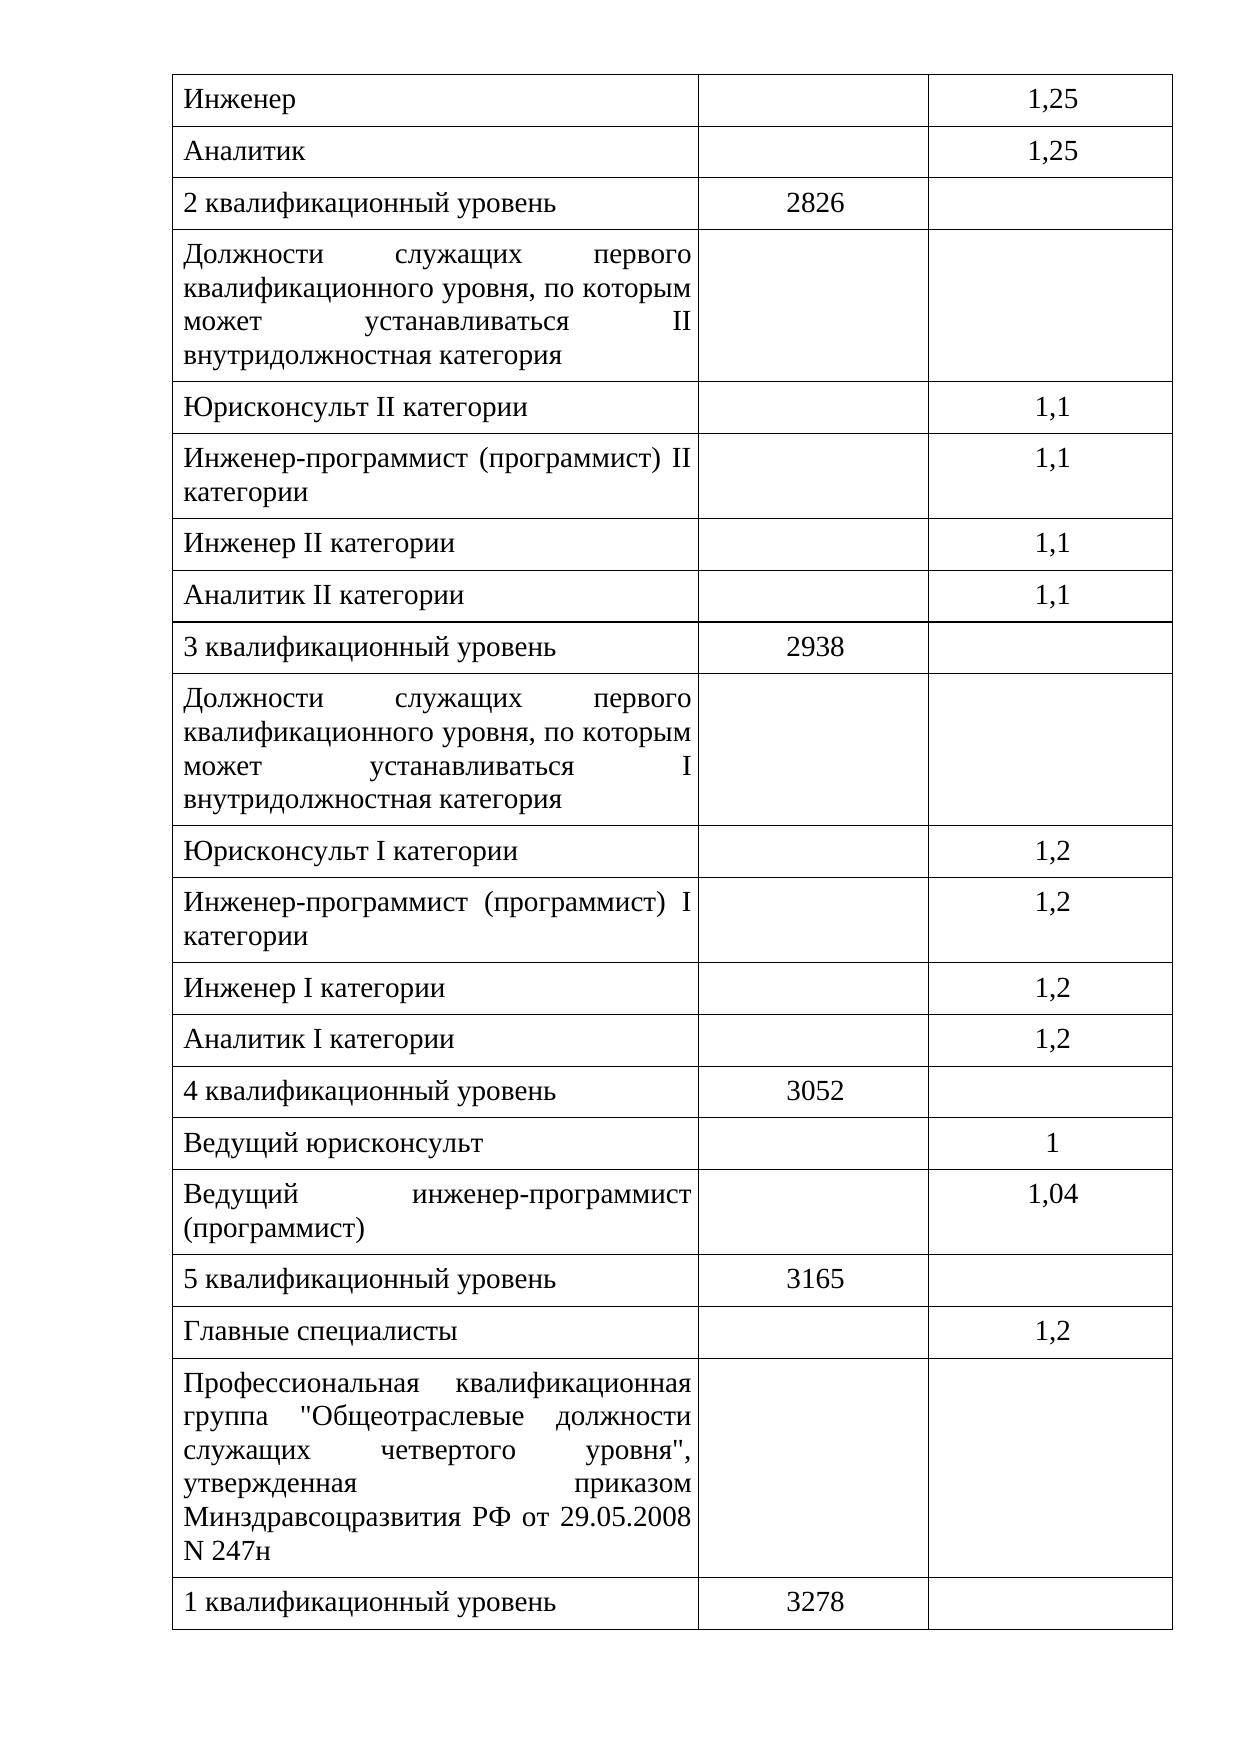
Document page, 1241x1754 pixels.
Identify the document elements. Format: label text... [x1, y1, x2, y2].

table_cell Инженер II категории [173, 519, 698, 570]
table_cell [699, 1118, 928, 1169]
table_cell [699, 127, 928, 177]
table_cell 1,04 [929, 1170, 1172, 1254]
table_cell [699, 230, 928, 381]
table_cell Аналитик II категории [173, 571, 698, 621]
table_cell [929, 178, 1172, 229]
table_cell Главные специалисты [173, 1307, 698, 1357]
table_cell [699, 826, 928, 877]
table_cell 1,1 [929, 571, 1172, 621]
table_cell Ведущий инженер-программист (программист) [173, 1170, 698, 1254]
table_cell 1,2 [929, 878, 1172, 962]
table_cell [699, 1359, 928, 1577]
table_cell [699, 519, 928, 570]
table_cell 2938 [699, 623, 928, 673]
table_cell [929, 674, 1172, 825]
table_cell [929, 230, 1172, 381]
table_cell [699, 75, 928, 126]
table_cell 1,2 [929, 826, 1172, 877]
table_cell 5 квалификационный уровень [173, 1255, 698, 1306]
table_cell 1,25 [929, 127, 1172, 177]
table_cell 1,1 [929, 434, 1172, 518]
table_cell [699, 434, 928, 518]
table_cell [699, 571, 928, 621]
table_cell 1,2 [929, 1307, 1172, 1357]
table_cell 3278 [699, 1578, 928, 1628]
table_cell Инженер-программист (программист) I категории [173, 878, 698, 962]
table_cell 2 квалификационный уровень [173, 178, 698, 229]
table_cell 1 квалификационный уровень [173, 1578, 698, 1628]
table_cell [929, 1578, 1172, 1628]
table_cell [929, 1255, 1172, 1306]
table_cell [929, 623, 1172, 673]
table_cell [699, 382, 928, 433]
table_cell 1,1 [929, 519, 1172, 570]
table_cell 4 квалификационный уровень [173, 1067, 698, 1117]
table_cell Аналитик I категории [173, 1015, 698, 1066]
table_cell 3052 [699, 1067, 928, 1117]
table_cell 1,25 [929, 75, 1172, 126]
table_cell [699, 674, 928, 825]
table_cell Юрисконсульт II категории [173, 382, 698, 433]
table_cell [699, 1307, 928, 1357]
table_cell Инженер [173, 75, 698, 126]
table_cell Должности служащих первого квалификационного уровня, по которым может устанавливаться II внутридолжностная категория [173, 230, 698, 381]
table_cell [699, 963, 928, 1014]
table_cell [929, 1359, 1172, 1577]
table_cell Ведущий юрисконсульт [173, 1118, 698, 1169]
table_cell Профессиональная квалификационная группа "Общеотраслевые должности служащих четвертого уровня", утвержденная приказом Минздравсоцразвития РФ от 29.05.2008 N 247н [173, 1359, 698, 1577]
table_cell 1,1 [929, 382, 1172, 433]
table_cell Инженер I категории [173, 963, 698, 1014]
table_cell [699, 1170, 928, 1254]
table_cell Юрисконсульт I категории [173, 826, 698, 877]
table_cell [699, 1015, 928, 1066]
table_cell [699, 878, 928, 962]
table_cell Инженер-программист (программист) II категории [173, 434, 698, 518]
table_cell [929, 1067, 1172, 1117]
table_cell 3165 [699, 1255, 928, 1306]
table_cell 1,2 [929, 963, 1172, 1014]
table_cell Должности служащих первого квалификационного уровня, по которым может устанавливаться I внутридолжностная категория [173, 674, 698, 825]
table_cell Аналитик [173, 127, 698, 177]
table_cell 1,2 [929, 1015, 1172, 1066]
table_cell 2826 [699, 178, 928, 229]
table_cell 3 квалификационный уровень [173, 623, 698, 673]
table_cell 1 [929, 1118, 1172, 1169]
